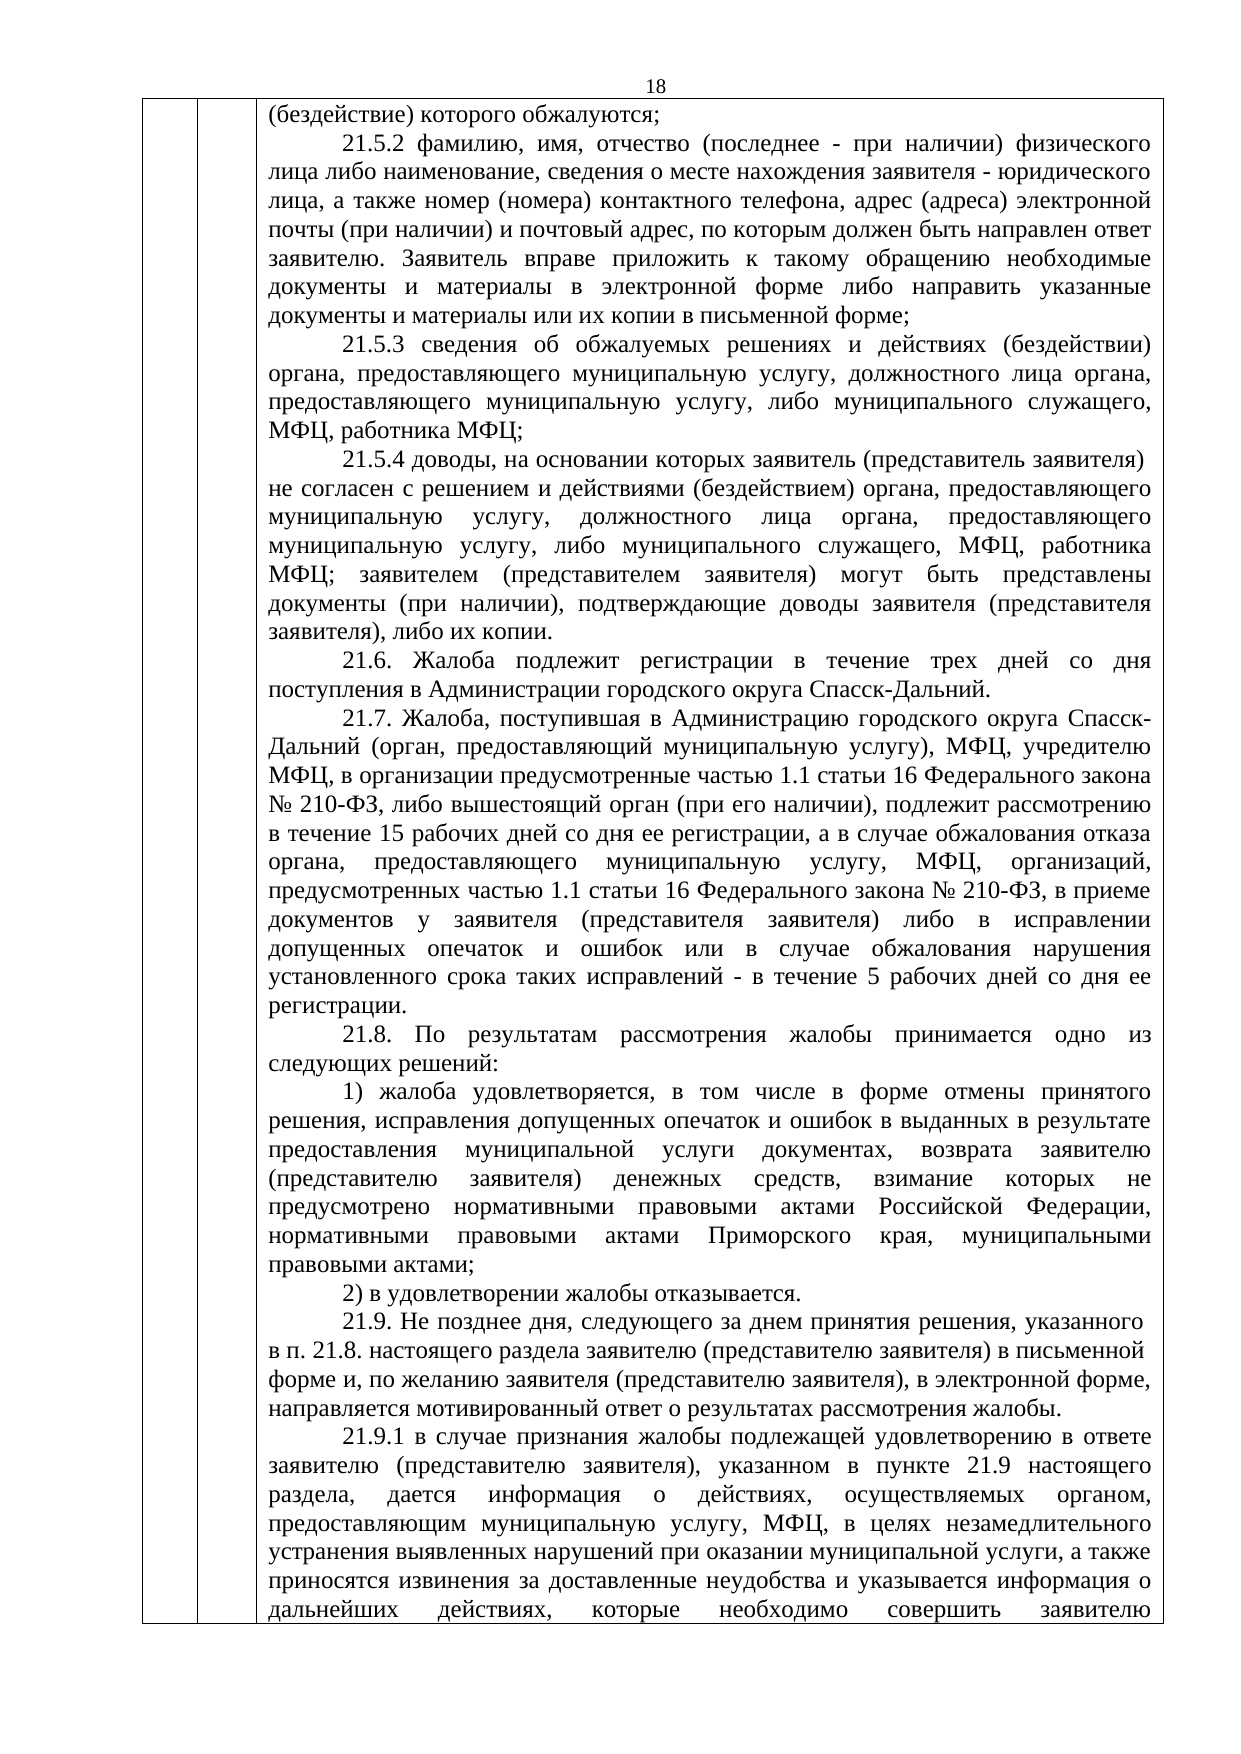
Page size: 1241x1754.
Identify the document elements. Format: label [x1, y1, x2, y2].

table_cell [198, 99, 256, 1623]
table_cell [257, 99, 1163, 1623]
